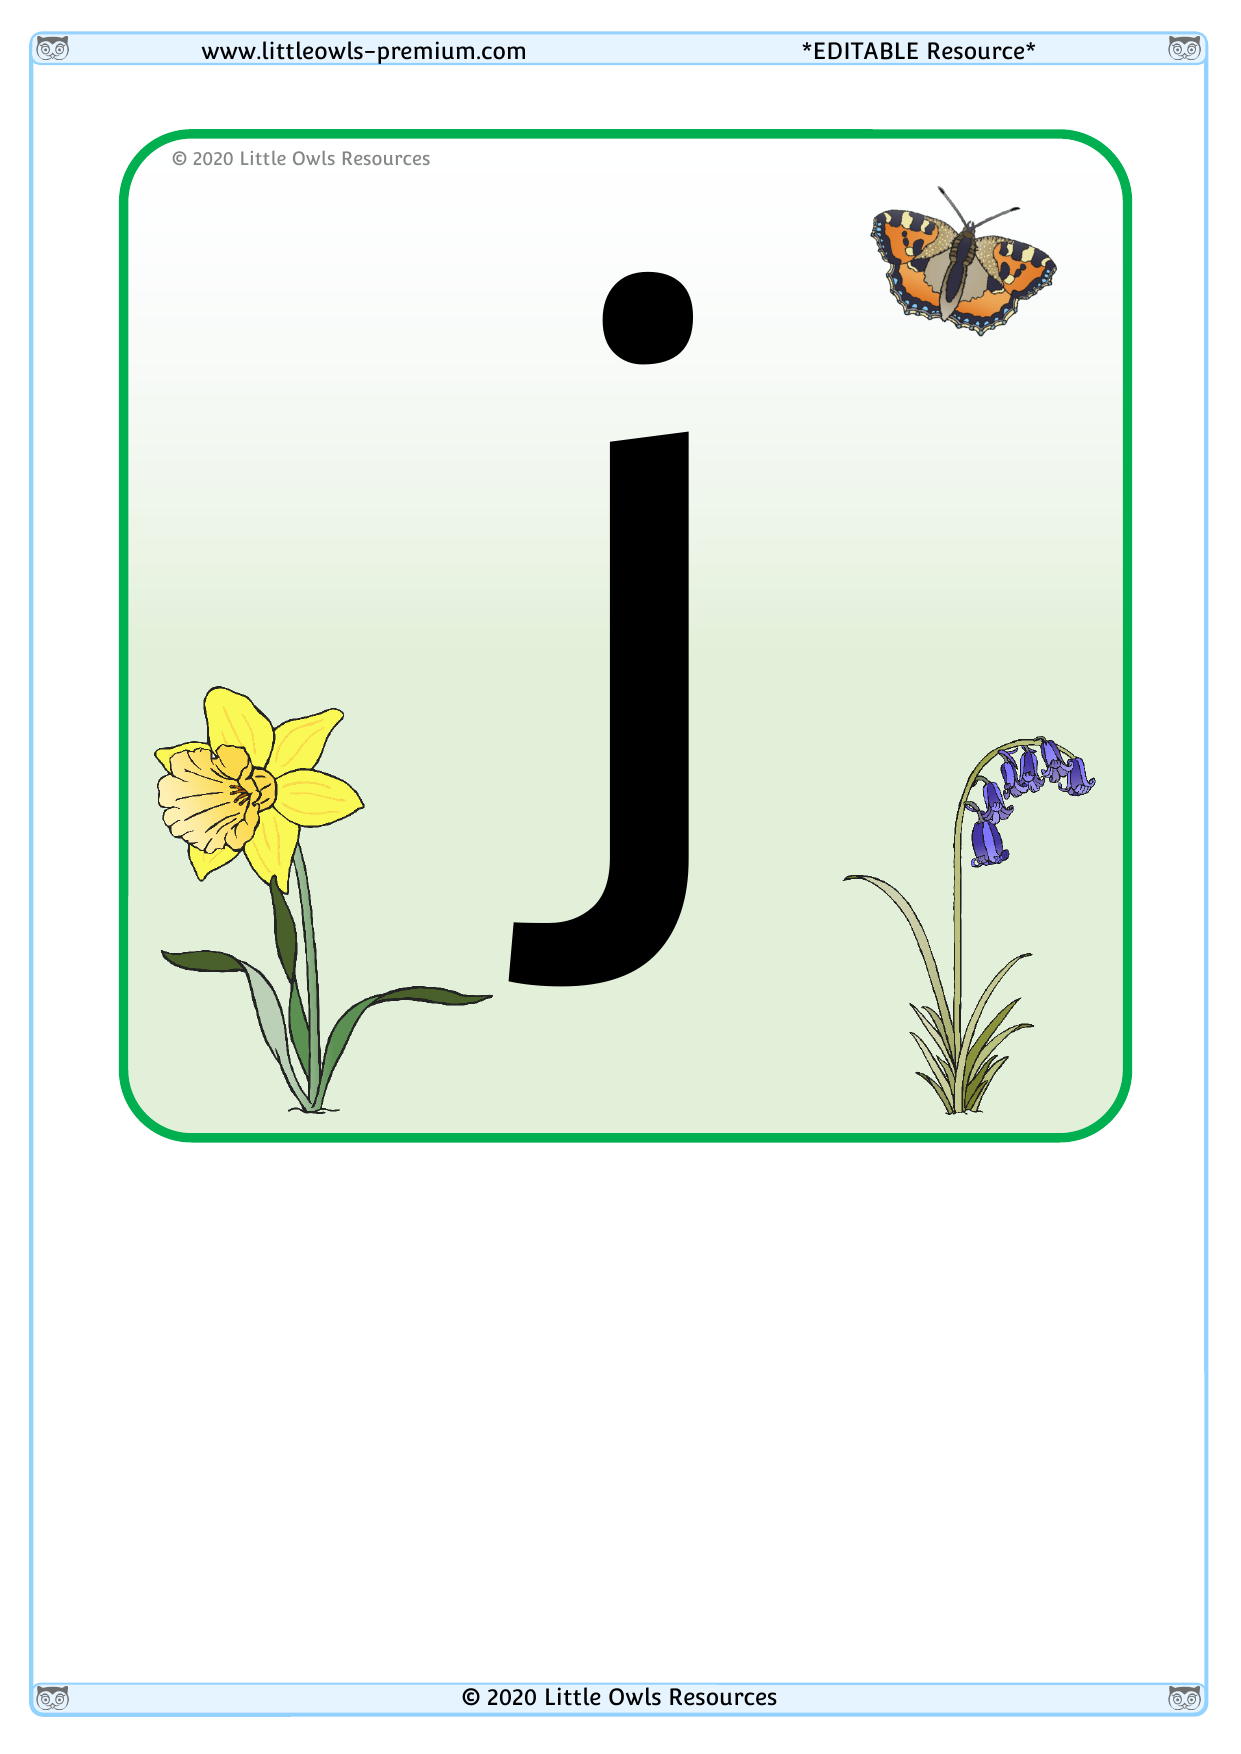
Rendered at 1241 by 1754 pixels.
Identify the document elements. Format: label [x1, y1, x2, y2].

picture [31, 1681, 76, 1717]
picture [1163, 31, 1208, 67]
picture [154, 686, 493, 1114]
picture [842, 730, 1102, 1115]
picture [1163, 1681, 1208, 1717]
picture [31, 31, 76, 67]
picture [847, 162, 1072, 358]
